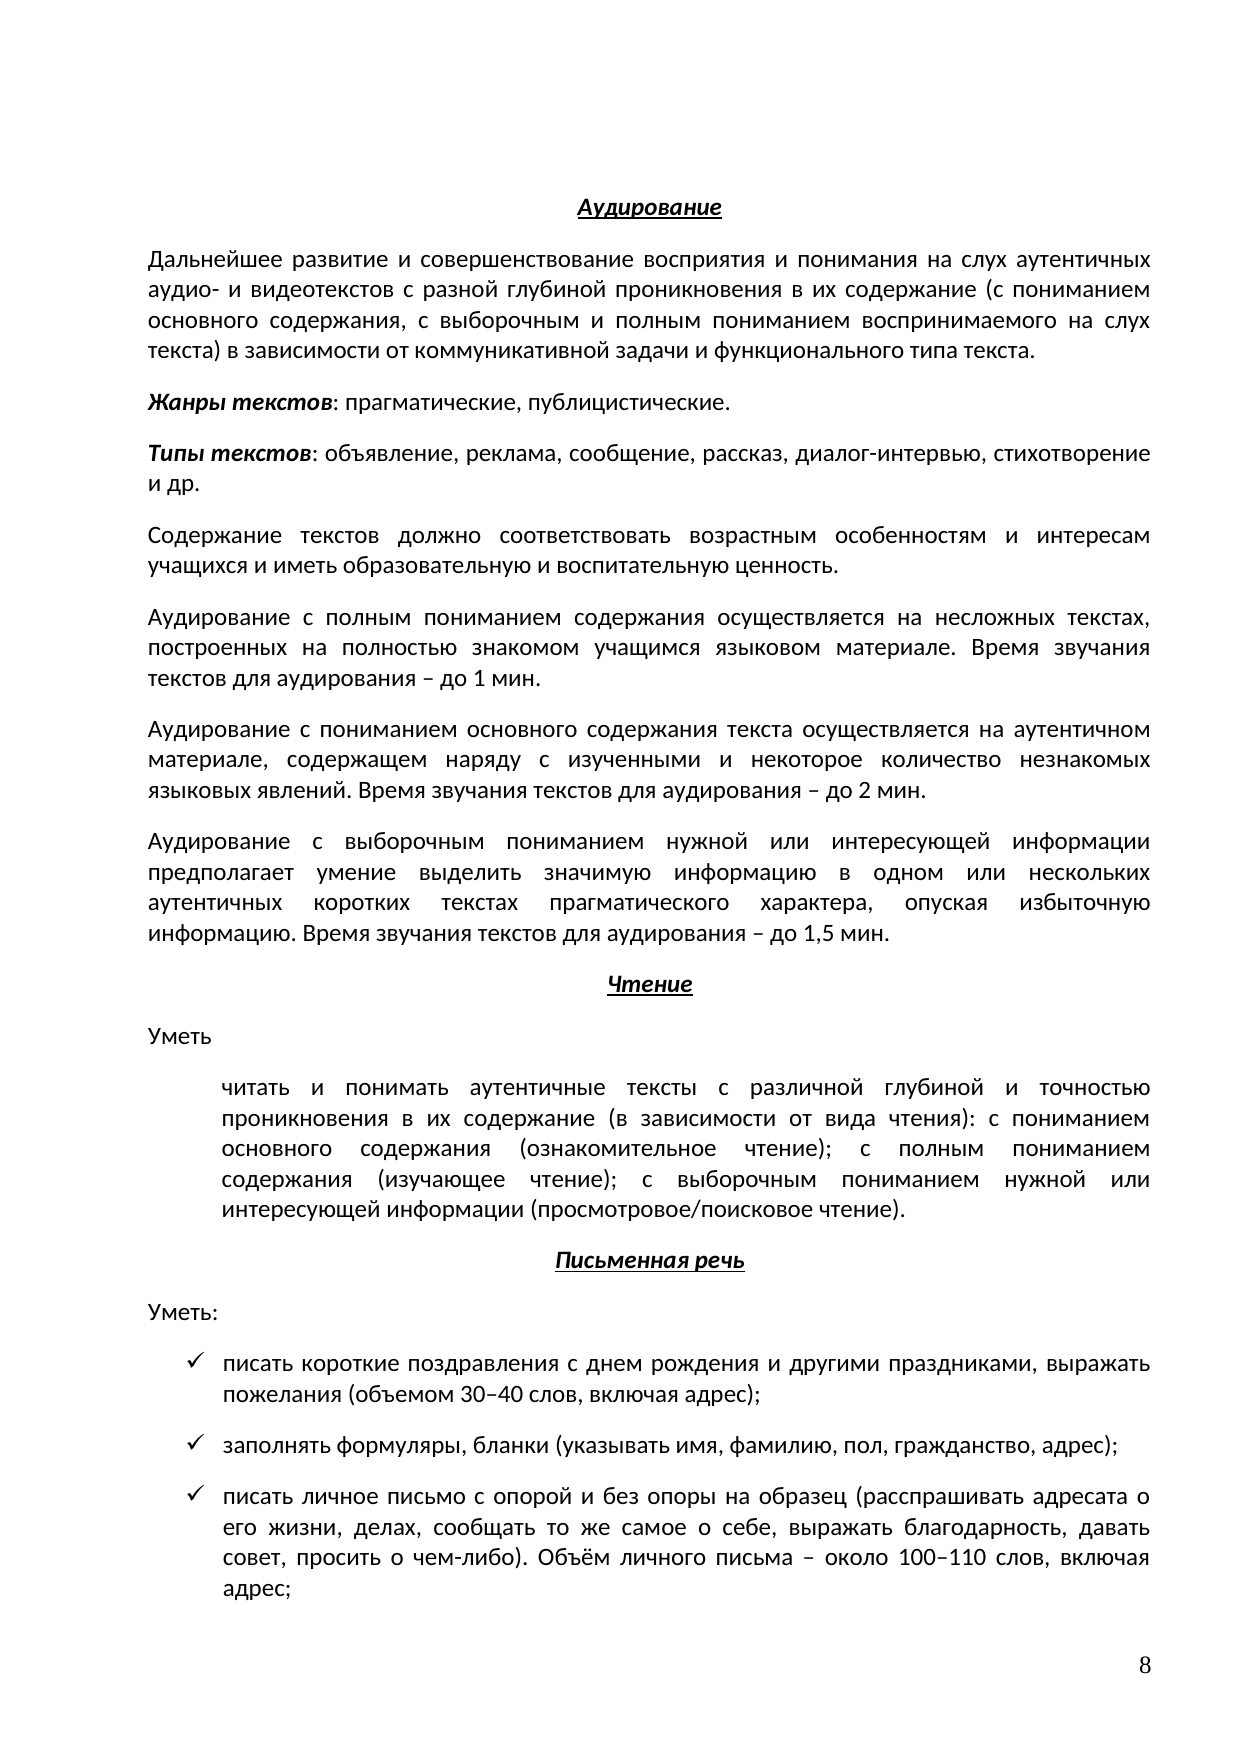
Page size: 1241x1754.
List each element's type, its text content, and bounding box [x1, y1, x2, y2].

list писать личное письмо с опорой и без опоры на образец (расспрашивать адресата о его жизни, делах, сообщать то же самое о себе, выражать благодарность, давать совет, просить о чем-либо). Объём личного письма – около 100–110 слов, включая адрес; [185, 1481, 1152, 1603]
text Письменная речь [148, 1244, 1152, 1275]
text Аудирование [148, 191, 1152, 222]
text читать и понимать аутентичные тексты с различной глубиной и точностью проникновения в их содержание (в зависимости от вида чтения): с пониманием основного содержания (ознакомительное чтение); с полным пониманием содержания (изучающее чтение); с выборочным пониманием нужной или интересующей информации (просмотровое/поисковое чтение). [221, 1071, 1152, 1224]
text Дальнейшее развитие и совершенствование восприятия и понимания на слух аутентичных аудио- и видеотекстов с разной глубиной проникновения в их содержание (с пониманием основного содержания, с выборочным и полным пониманием воспринимаемого на слух текста) в зависимости от коммуникативной задачи и функционального типа текста. [148, 243, 1152, 365]
text Уметь [148, 1020, 1152, 1050]
text Аудирование с пониманием основного содержания текста осуществляется на аутентичном материале, содержащем наряду с изученными и некоторое количество незнакомых языковых явлений. Время звучания текстов для аудирования – до 2 мин. [148, 713, 1152, 805]
text Содержание текстов должно соответствовать возрастным особенностям и интересам учащихся и иметь образовательную и воспитательную ценность. [148, 519, 1152, 580]
list заполнять формуляры, бланки (указывать имя, фамилию, пол, гражданство, адрес); [185, 1429, 1152, 1460]
text Чтение [148, 968, 1152, 999]
text Аудирование с полным пониманием содержания осуществляется на несложных текстах, построенных на полностью знакомом учащимся языковом материале. Время звучания текстов для аудирования – до 1 мин. [148, 601, 1152, 692]
text Типы текстов: объявление, реклама, сообщение, рассказ, диалог-интервью, стихотворение и др. [148, 437, 1152, 498]
text Уметь: [148, 1296, 1152, 1326]
list писать короткие поздравления с днем рождения и другими праздниками, выражать пожелания (объемом 30–40 слов, включая адрес); [185, 1347, 1152, 1408]
text Аудирование с выборочным пониманием нужной или интересующей информации предполагает умение выделить значимую информацию в одном или нескольких аутентичных коротких текстах прагматического характера, опуская избыточную информацию. Время звучания текстов для аудирования – до 1,5 мин. [148, 826, 1152, 948]
text Жанры текстов: прагматические, публицистические. [148, 386, 1152, 416]
